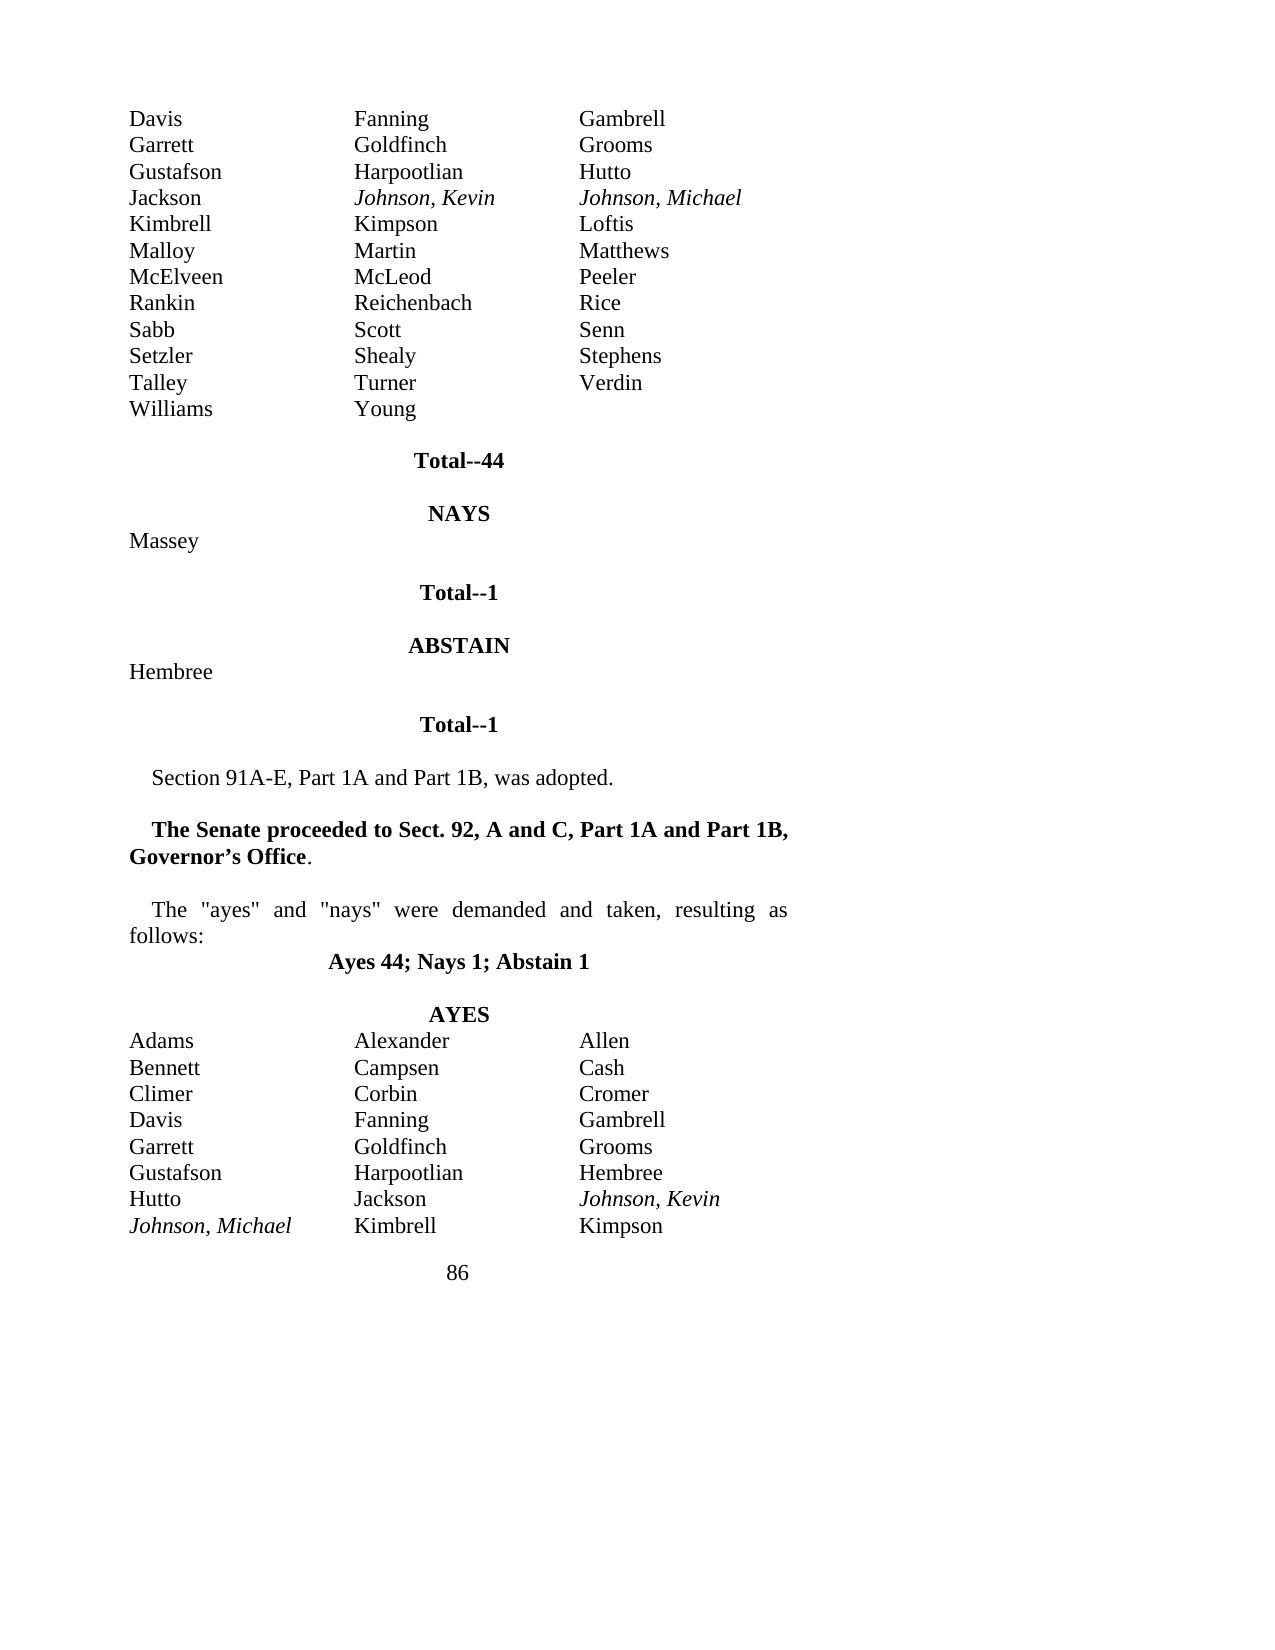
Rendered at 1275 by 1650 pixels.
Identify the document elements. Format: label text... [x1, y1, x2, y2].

text Gustafson Harpootlian Hembree [129, 1159, 789, 1186]
text Garrett Goldfinch Grooms [129, 131, 789, 158]
text AYES [129, 1001, 789, 1027]
text Sabb Scott Senn [129, 316, 789, 342]
text Massey [129, 527, 789, 553]
text The "ayes" and "nays" were demanded and taken, resulting as follows: [129, 896, 789, 948]
text Adams Alexander Allen [129, 1027, 789, 1054]
text Talley Turner Verdin [129, 368, 789, 395]
text Garrett Goldfinch Grooms [129, 1133, 789, 1159]
text Rankin Reichenbach Rice [129, 289, 789, 316]
text Malloy Martin Matthews [129, 237, 789, 263]
text Davis Fanning Gambrell [129, 1106, 789, 1133]
text Johnson, Michael Kimbrell Kimpson [129, 1212, 789, 1238]
text Setzler Shealy Stephens [129, 342, 789, 368]
text Climer Corbin Cromer [129, 1080, 789, 1106]
text McElveen McLeod Peeler [129, 263, 789, 289]
text Davis Fanning Gambrell [129, 105, 789, 131]
text Kimbrell Kimpson Loftis [129, 210, 789, 237]
text Ayes 44; Nays 1; Abstain 1 [129, 948, 789, 975]
text Hutto Jackson Johnson, Kevin [129, 1186, 789, 1212]
text Total--1 [129, 711, 789, 737]
text The Senate proceeded to Sect. 92, A and C, Part 1A and Part 1B, Governor’s Office. [129, 817, 789, 869]
text Hembree [129, 658, 789, 685]
text Total--44 [129, 448, 789, 474]
text Gustafson Harpootlian Hutto [129, 158, 789, 184]
text NAYS [129, 500, 789, 527]
text Jackson Johnson, Kevin Johnson, Michael [129, 184, 789, 210]
text ABSTAIN [129, 632, 789, 658]
text Section 91A-E, Part 1A and Part 1B, was adopted. [129, 764, 789, 790]
text Williams Young [129, 395, 789, 421]
text Total--1 [129, 579, 789, 606]
text Bennett Campsen Cash [129, 1054, 789, 1080]
